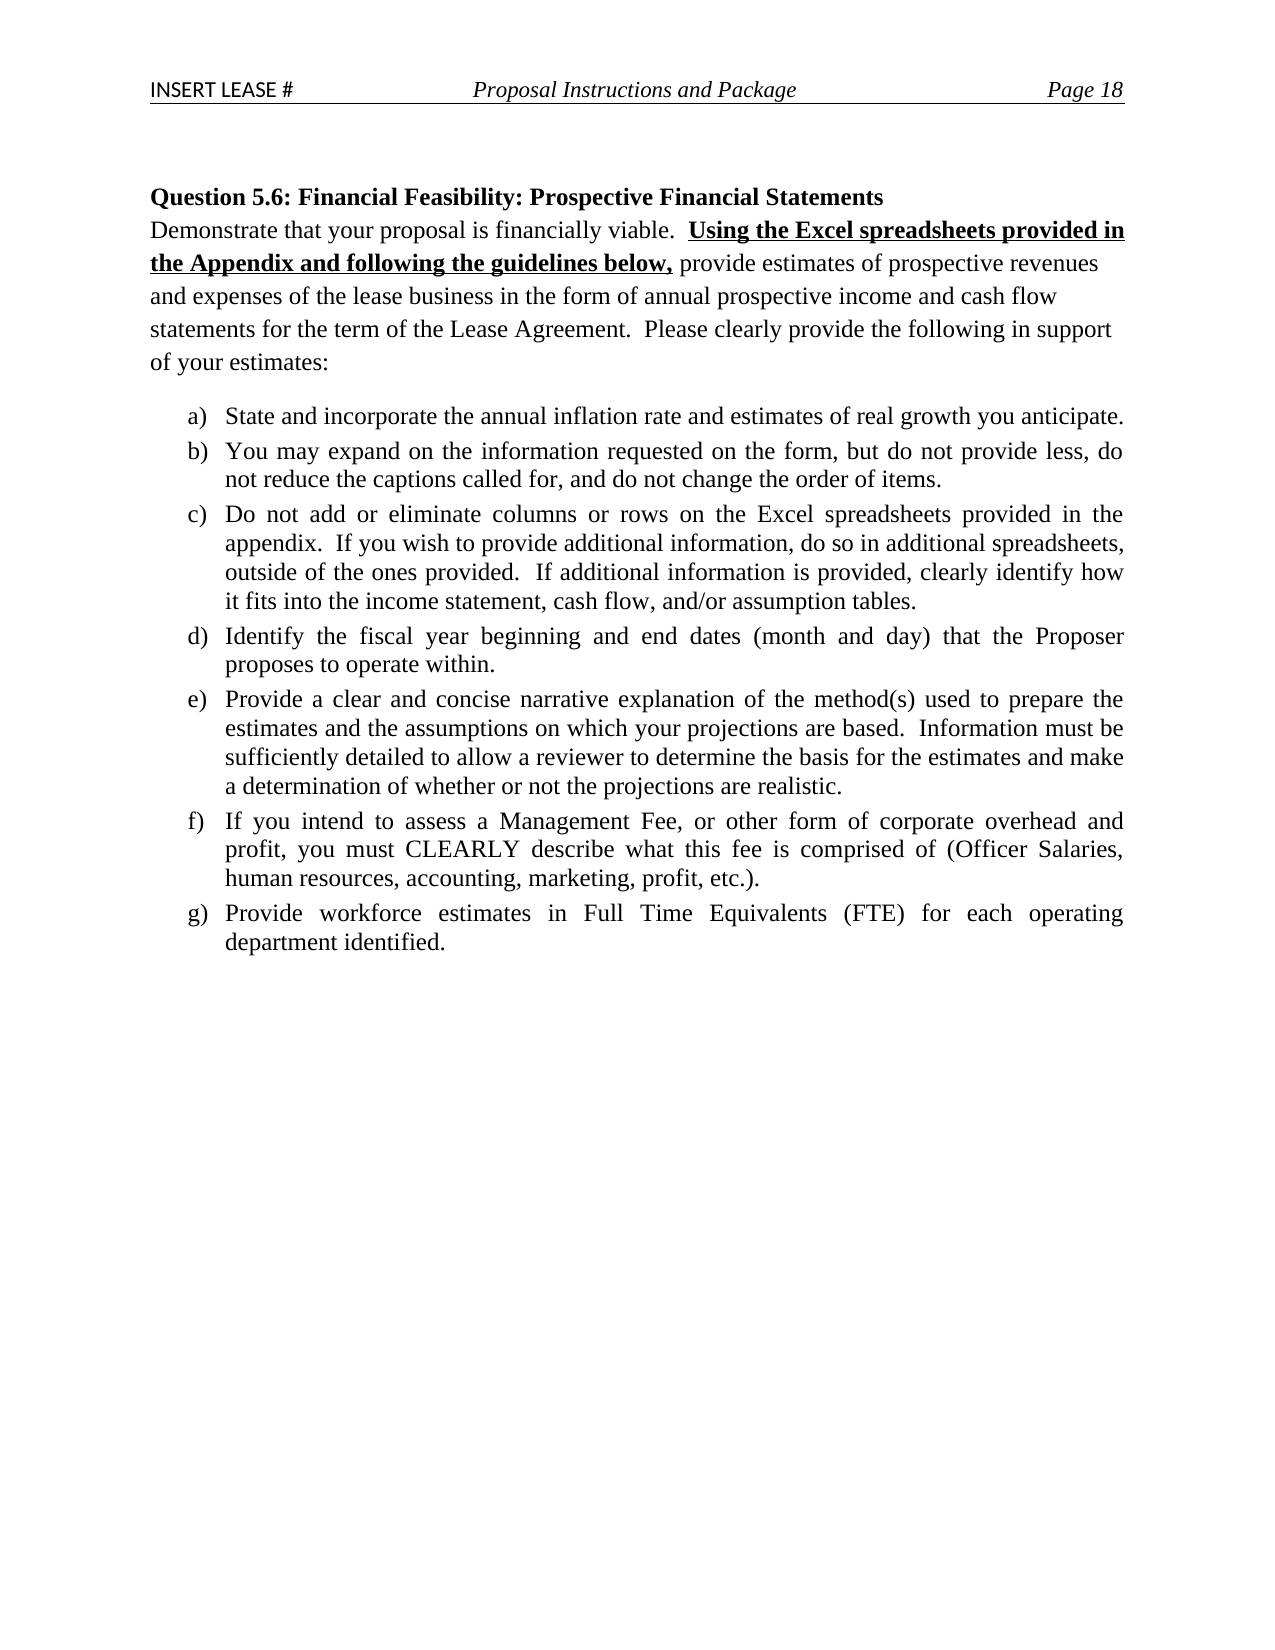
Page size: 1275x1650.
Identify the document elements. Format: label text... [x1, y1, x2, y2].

subtitle Do not add or eliminate columns or rows on the Excel spreadsheets provided in the appendix. If you wish to provide additional information, do so in additional spreadsheets, outside of the ones provided. If additional information is provided, clearly identify how it fits into the income statement, cash flow, and/or assumption tables. [187, 499, 1125, 614]
subtitle State and incorporate the annual inflation rate and estimates of real growth you anticipate. [187, 401, 1125, 429]
list Demonstrate that your proposal is financially viable. Using the Excel spreadsheets provided in the Appendix and following the guidelines below, provide estimates of prospective revenues and expenses of the lease business in the form of annual prospective income and cash flow statements for the term of the Lease Agreement. Please clearly provide the following in support of your estimates: [150, 215, 1125, 376]
list Question 5.6: Financial Feasibility: Prospective Financial Statements [150, 182, 1125, 211]
subtitle You may expand on the information requested on the form, but do not provide less, do not reduce the captions called for, and do not change the order of items. [187, 436, 1125, 493]
subtitle If you intend to assess a Management Fee, or other form of corporate overhead and profit, you must CLEARLY describe what this fee is comprised of (Officer Salaries, human resources, accounting, marketing, profit, etc.). [187, 806, 1125, 892]
subtitle Provide workforce estimates in Full Time Equivalents (FTE) for each operating department identified. [187, 898, 1125, 956]
subtitle Identify the fiscal year beginning and end dates (month and day) that the Proposer proposes to operate within. [187, 621, 1125, 678]
subtitle Provide a clear and concise narrative explanation of the method(s) used to prepare the estimates and the assumptions on which your projections are based. Information must be sufficiently detailed to allow a reviewer to determine the basis for the estimates and make a determination of whether or not the projections are realistic. [187, 684, 1125, 799]
